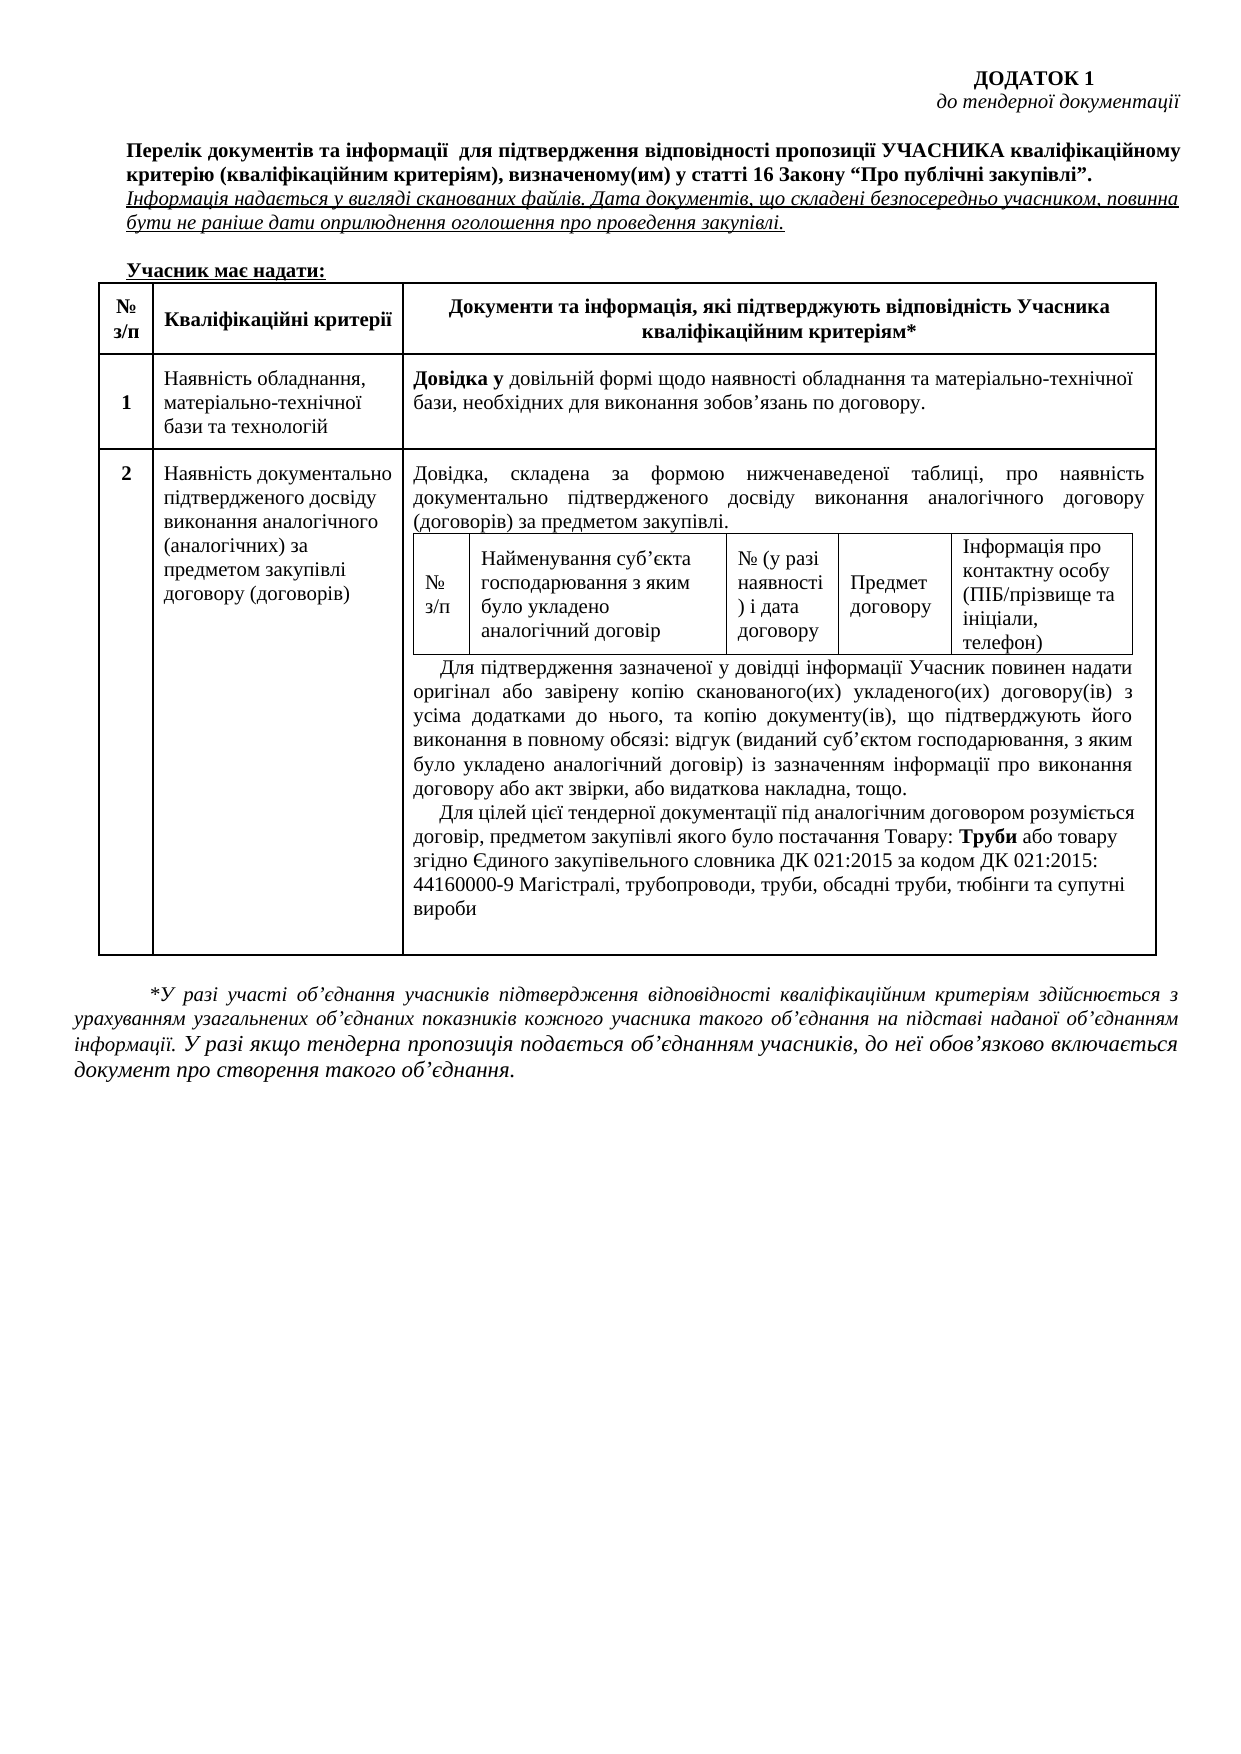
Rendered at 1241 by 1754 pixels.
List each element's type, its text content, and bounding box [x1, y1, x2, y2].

table_header Документи та інформація, які підтверджують відповідність Учасника кваліфікаційним критеріям* [404, 284, 1155, 353]
text Учасник має надати: [126, 258, 1181, 282]
table_cell Наявність документально підтвердженого досвіду виконання аналогічного (аналогічних) за предметом закупівлі договору (договорів) [154, 450, 402, 954]
table_header Кваліфікаційні критерії [154, 284, 402, 353]
table_cell 2 [100, 450, 152, 954]
text Інформація надається у вигляді сканованих файлів. Дата документів, що складені безпосередньо учасником, повинна бути не раніше дати оприлюднення оголошення про проведення закупівлі. [126, 186, 1181, 234]
text Перелік документів та інформації для підтвердження відповідності пропозиції УЧАСНИКА кваліфікаційному критерію (кваліфікаційним критеріям), визначеному(им) у статті 16 Закону “Про публічні закупівлі”. [126, 138, 1181, 186]
table_cell Довідка у довільній формі щодо наявності обладнання та матеріально-технічної бази, необхідних для виконання зобов’язань по договору. [404, 355, 1155, 448]
text ДОДАТОК 1 [842, 65, 1181, 89]
table_cell Довідка, складена за формою нижченаведеної таблиці, про наявність документально підтвердженого досвіду виконання аналогічного договору (договорів) за предметом закупівлі. Для підтвердження зазначеної у довідці інформації Учасник повинен надати оригінал або завірену копію сканованого(их) укладеного(их) договору(ів) з усіма додатками до нього, та копію документу(ів), що підтверджують його виконання в повному обсязі: відгук (виданий суб’єктом господарювання, з яким було укладено аналогічний договір) із зазначенням інформації про виконання договору або акт звірки, або видаткова накладна, тощо. Для цілей цієї тендерної документації під аналогічним договором розуміється договір, предметом закупівлі якого було постачання Товару: Труби або товару згідно Єдиного закупівельного словника ДК 021:2015 за кодом ДК 021:2015: 44160000-9 Магістралі, трубопроводи, труби, обсадні труби, тюбінги та супутні вироби [404, 450, 1155, 954]
text до тендерної документації [663, 89, 1181, 113]
text *У разі участі об’єднання учасників підтвердження відповідності кваліфікаційним критеріям здійснюється з урахуванням узагальнених об’єднаних показників кожного учасника такого об’єднання на підставі наданої об’єднанням інформації. У разі якщо тендерна пропозиція подається об’єднанням учасників, до неї обов’язково включається документ про створення такого об’єднання. [74, 981, 1181, 1082]
table_header № з/п [100, 284, 152, 353]
table_cell Наявність обладнання, матеріально-технічної бази та технологій [154, 355, 402, 448]
table_cell 1 [100, 355, 152, 448]
